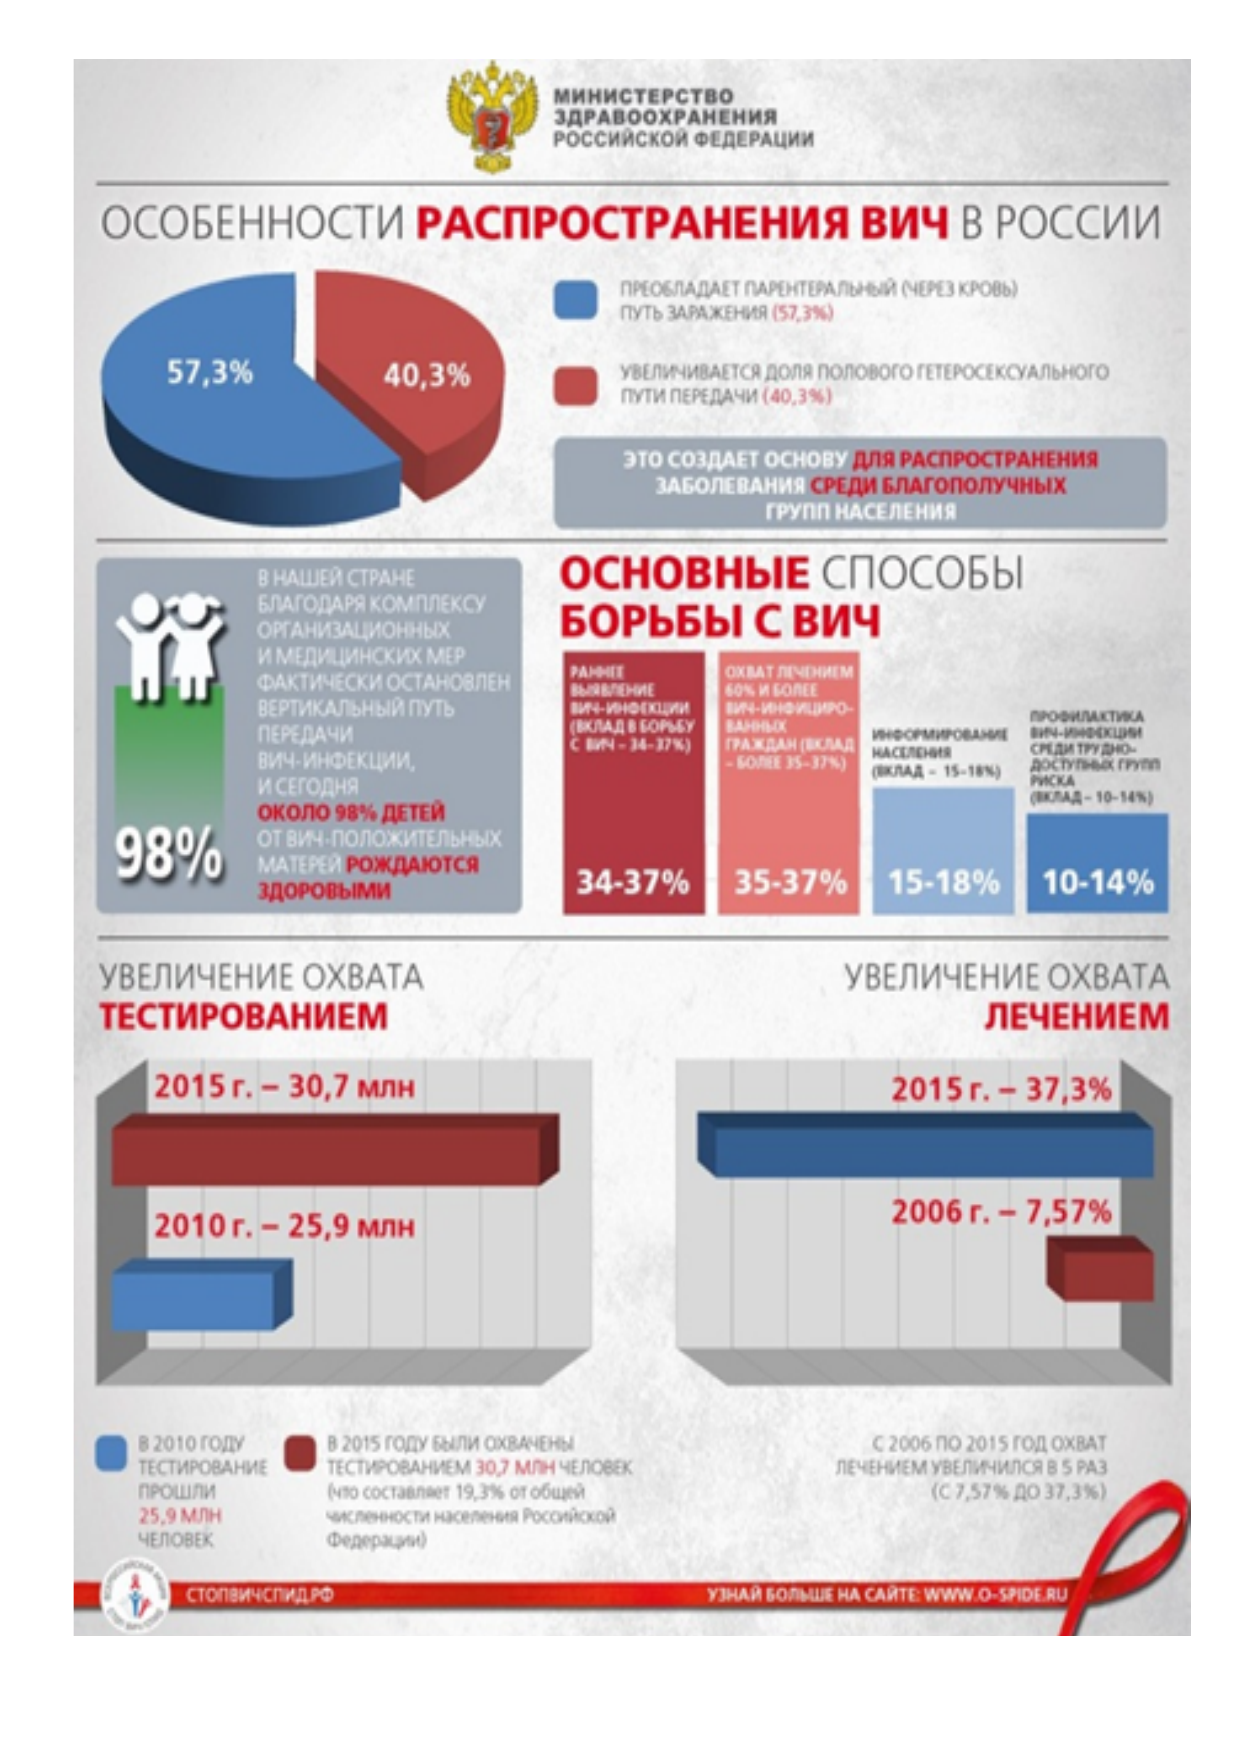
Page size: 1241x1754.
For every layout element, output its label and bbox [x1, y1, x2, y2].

picture [73, 59, 1191, 1636]
